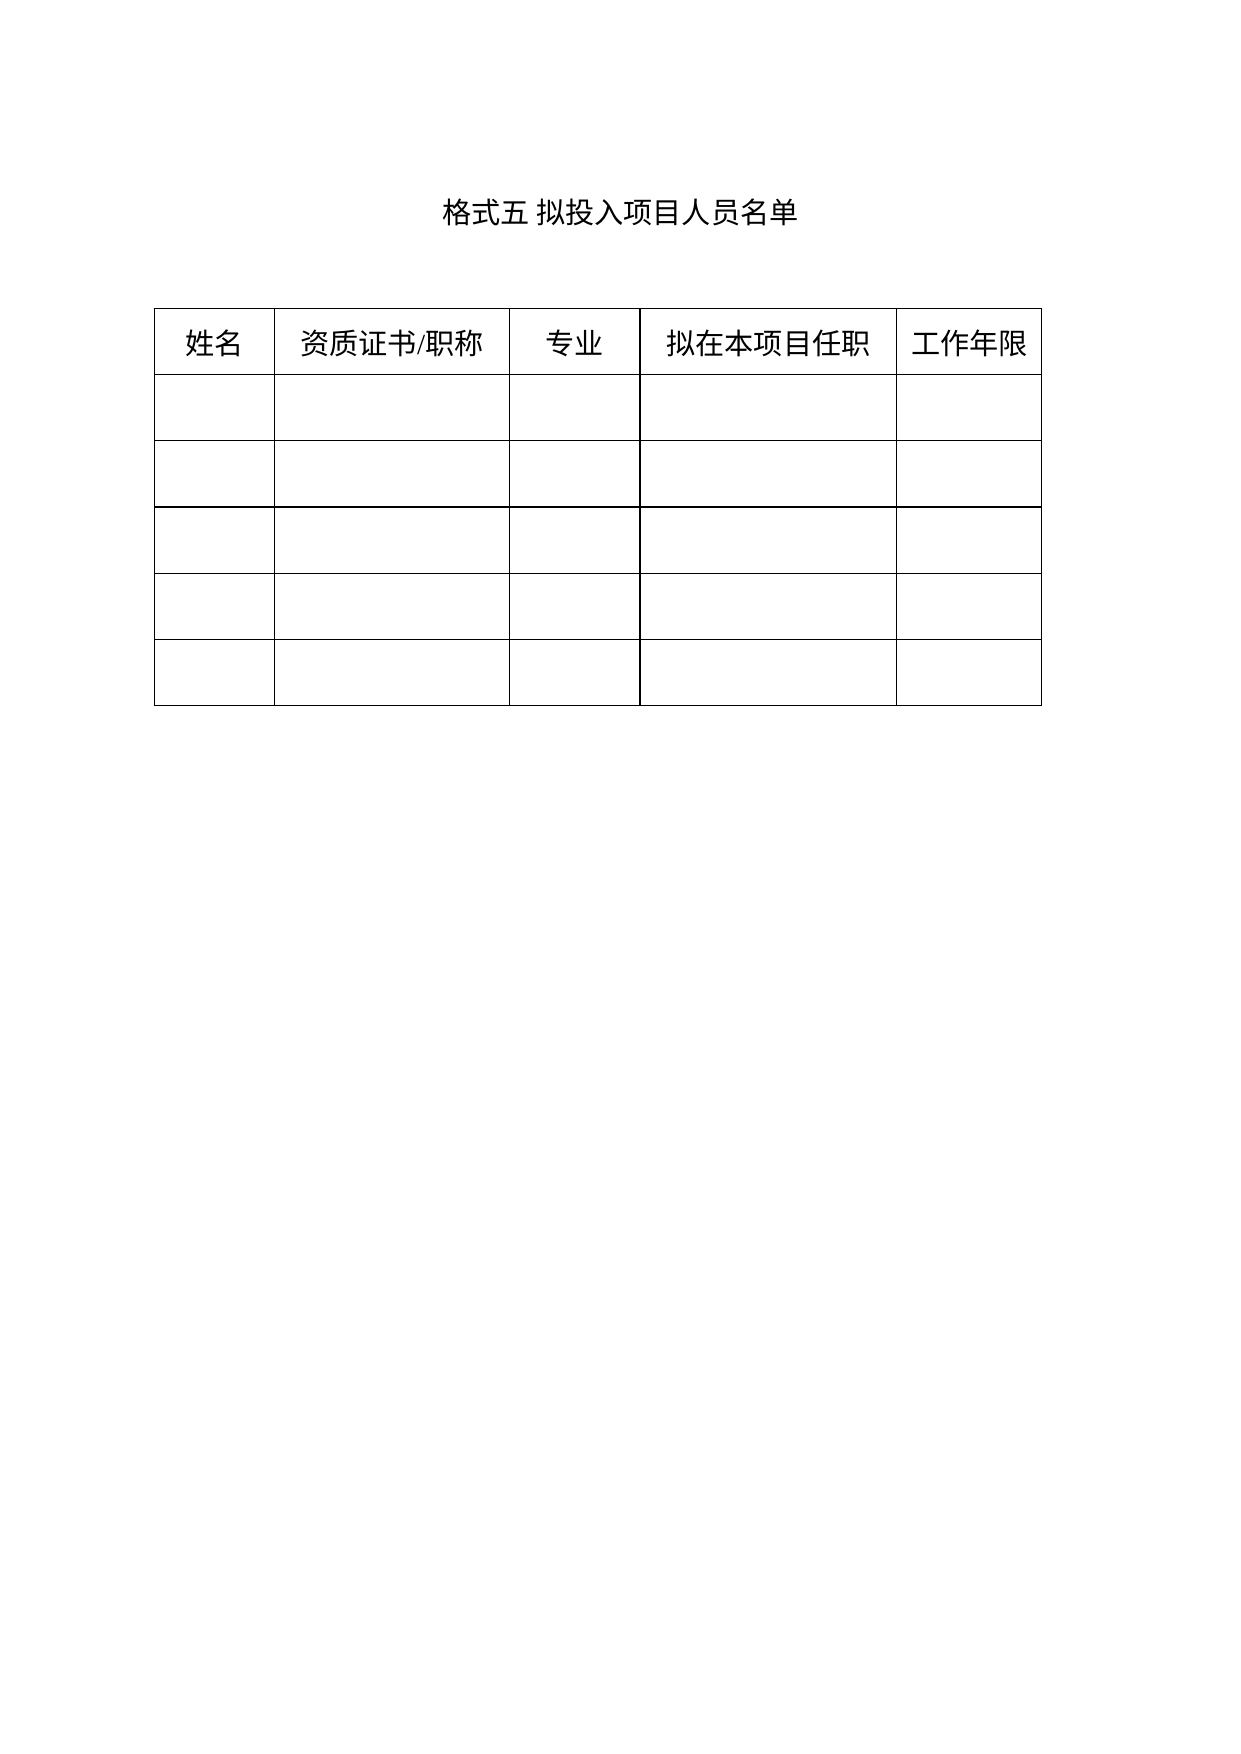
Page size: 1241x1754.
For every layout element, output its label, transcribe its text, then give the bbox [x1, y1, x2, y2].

table_cell [897, 640, 1041, 704]
table_header 工作年限 [897, 309, 1041, 374]
table_cell [641, 574, 896, 638]
table_cell [510, 640, 639, 704]
table_cell [510, 375, 639, 440]
table_header 专业 [510, 309, 639, 374]
table_cell [155, 640, 274, 704]
table_cell [897, 441, 1041, 506]
table_cell [275, 574, 509, 638]
table_cell [155, 508, 274, 572]
text 格式五 拟投入项目人员名单 [165, 178, 1075, 243]
table_cell [275, 508, 509, 572]
table_cell [510, 508, 639, 572]
table_cell [155, 375, 274, 440]
table_cell [641, 375, 896, 440]
table_cell [641, 508, 896, 572]
table_cell [897, 375, 1041, 440]
table_cell [510, 441, 639, 506]
table_header 资质证书/职称 [275, 309, 509, 374]
table_cell [510, 574, 639, 638]
table_cell [155, 574, 274, 638]
table_cell [275, 375, 509, 440]
table_header 拟在本项目任职 [641, 309, 896, 374]
table_cell [275, 441, 509, 506]
table_cell [641, 640, 896, 704]
table_cell [641, 441, 896, 506]
table_header 姓名 [155, 309, 274, 374]
table_cell [155, 441, 274, 506]
table_cell [275, 640, 509, 704]
table_cell [897, 508, 1041, 572]
table_cell [897, 574, 1041, 638]
